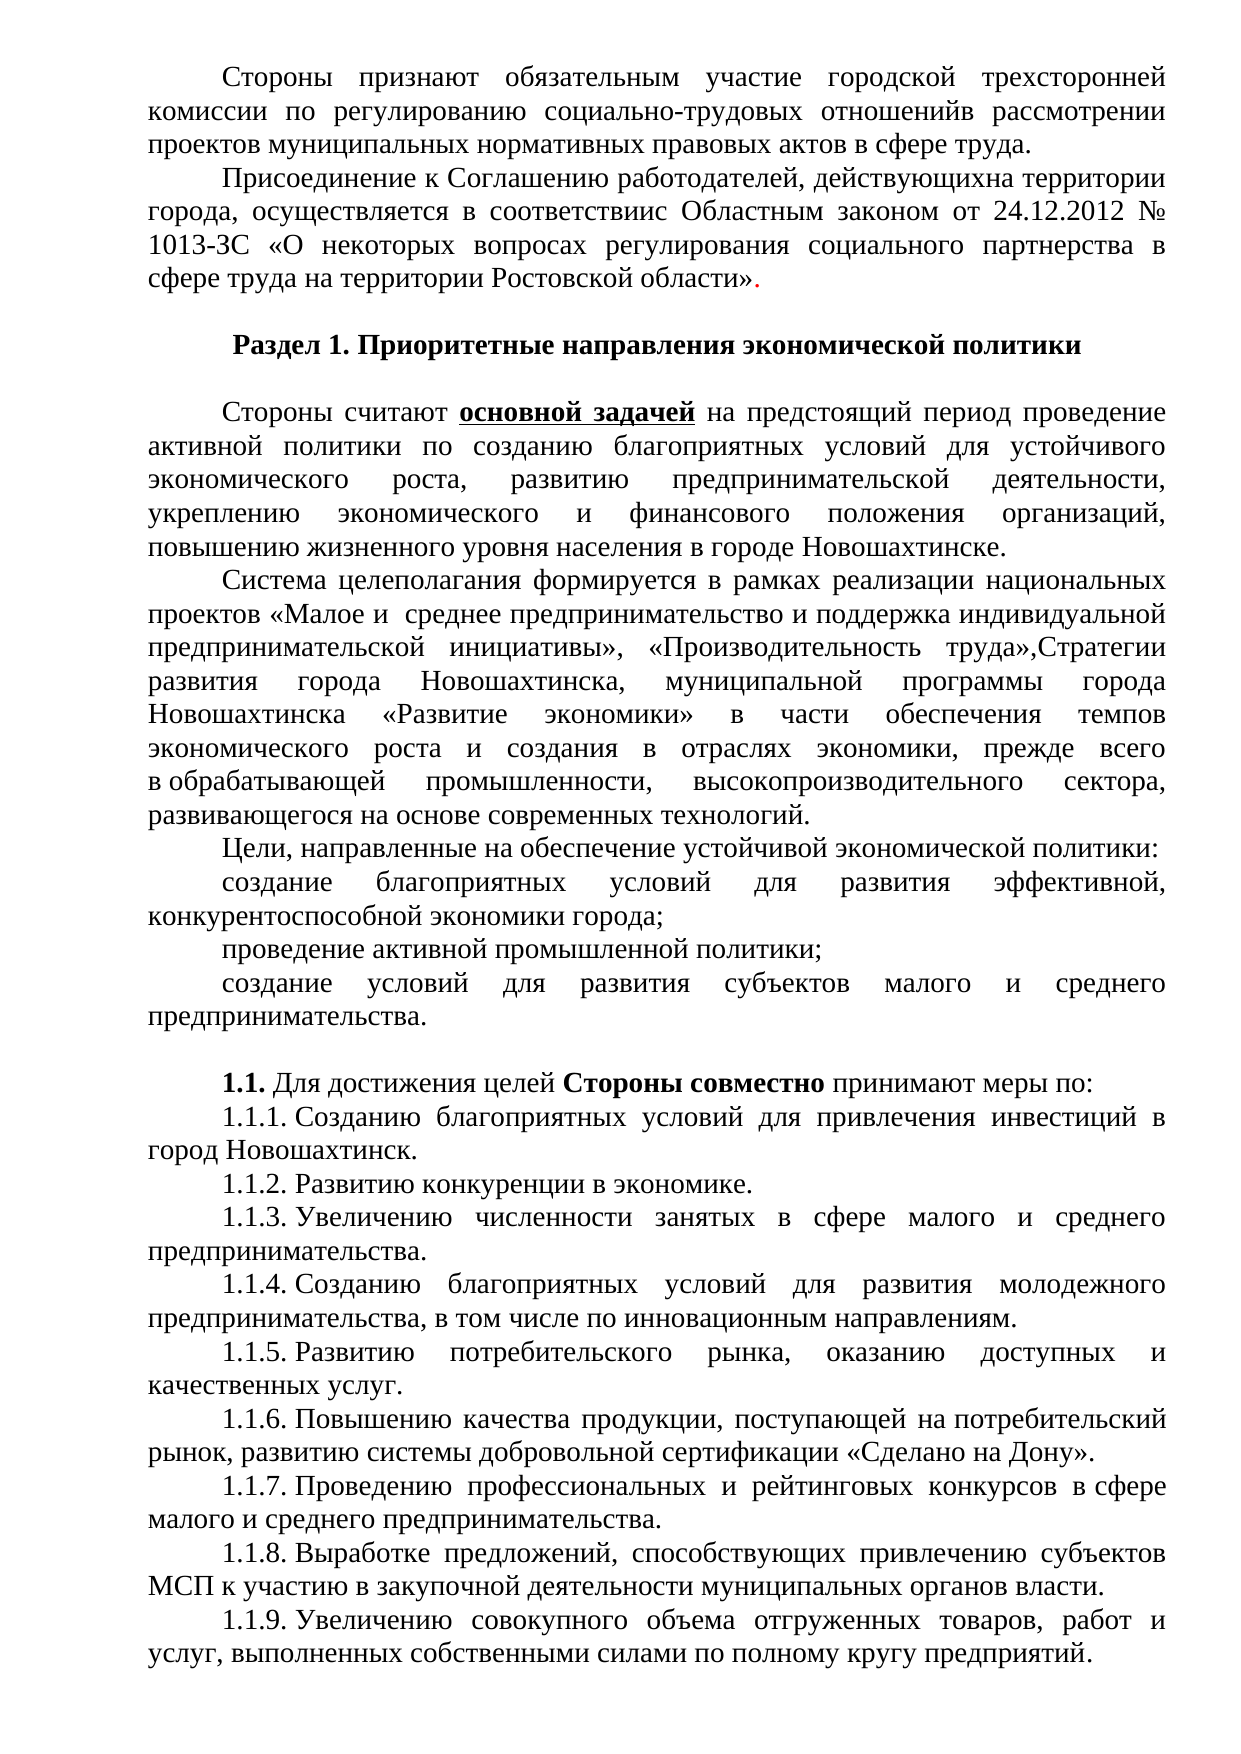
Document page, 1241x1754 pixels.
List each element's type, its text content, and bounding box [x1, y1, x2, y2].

text 1.1.4. Созданию благоприятных условий для развития молодежного предпринимательства, в том числе по инновационным направлениям. [148, 1267, 1167, 1334]
text 1.1.8. Выработке предложений, способствующих привлечению субъектов МСП к участию в закупочной деятельности муниципальных органов власти. [148, 1535, 1167, 1602]
text 1.1.3. Увеличению численности занятых в сфере малого и среднего предпринимательства. [148, 1199, 1167, 1267]
text Стороны считают основной задачей на предстоящий период проведение активной политики по созданию благоприятных условий для устойчивого экономического роста, развитию предпринимательской деятельности, укреплению экономического и финансового положения организаций, повышению жизненного уровня населения в городе Новошахтинске. [148, 394, 1167, 562]
text 1.1.9. Увеличению совокупного объема отгруженных товаров, работ и услуг, выполненных собственными силами по полному кругу предприятий. [148, 1602, 1167, 1669]
text Цели, направленные на обеспечение устойчивой экономической политики: [148, 831, 1167, 864]
text 1.1.7. Проведению профессиональных и рейтинговых конкурсов в сфере малого и среднего предпринимательства. [148, 1468, 1167, 1535]
text 1.1.5. Развитию потребительского рынка, оказанию доступных и качественных услуг. [148, 1334, 1167, 1401]
text создание благоприятных условий для развития эффективной, конкурентоспособной экономики города; [148, 864, 1167, 931]
text Присоединение к Соглашению работодателей, действующихна территории города, осуществляется в соответствиис Областным законом от 24.12.2012 № 1013-ЗС «О некоторых вопросах регулирования социального партнерства в сфере труда на территории Ростовской области». [148, 160, 1167, 294]
text 1.1.2. Развитию конкуренции в экономике. [148, 1166, 1167, 1199]
text 1.1.1. Созданию благоприятных условий для привлечения инвестиций в город Новошахтинск. [148, 1099, 1167, 1166]
text проведение активной промышленной политики; [148, 931, 1167, 965]
text Система целеполагания формируется в рамках реализации национальных проектов «Малое и среднее предпринимательство и поддержка индивидуальной предпринимательской инициативы», «Производительность труда»,Стратегии развития города Новошахтинска, муниципальной программы города Новошахтинска «Развитие экономики» в части обеспечения темпов экономического роста и создания в отраслях экономики, прежде всего в обрабатывающей промышленности, высокопроизводительного сектора, развивающегося на основе современных технологий. [148, 562, 1167, 831]
text 1.1. Для достижения целей Стороны совместно принимают меры по: [148, 1065, 1167, 1099]
text Раздел 1. Приоритетные направления экономической политики [148, 327, 1167, 361]
text Стороны признают обязательным участие городской трехсторонней комиссии по регулированию социально-трудовых отношенийв рассмотрении проектов муниципальных нормативных правовых актов в сфере труда. [148, 59, 1167, 160]
text 1.1.6. Повышению качества продукции, поступающей на потребительский рынок, развитию системы добровольной сертификации «Сделано на Дону». [148, 1401, 1167, 1468]
text создание условий для развития субъектов малого и среднего предпринимательства. [148, 965, 1167, 1032]
